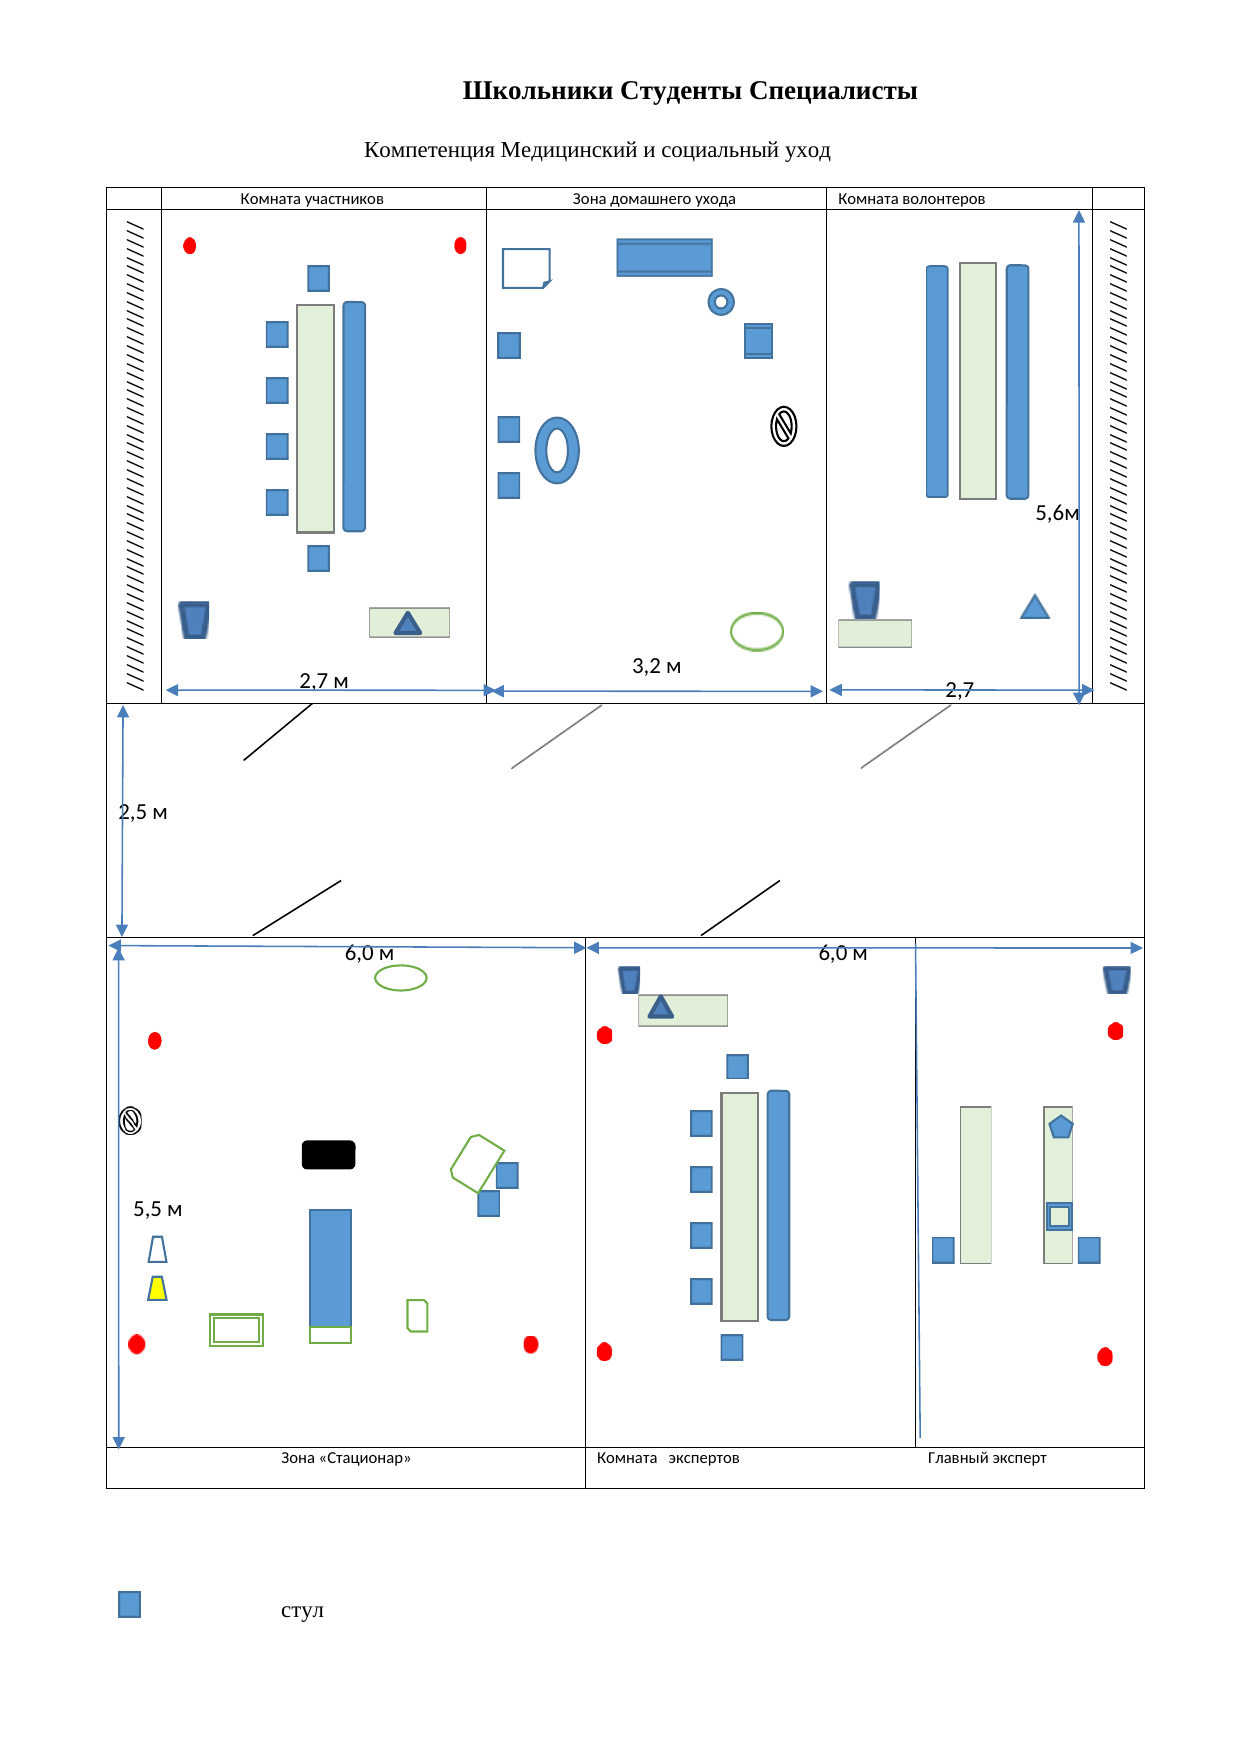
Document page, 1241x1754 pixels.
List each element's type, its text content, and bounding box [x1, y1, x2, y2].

picture [477, 1190, 500, 1217]
picture [690, 1278, 713, 1305]
picture [497, 332, 521, 359]
picture [118, 1591, 141, 1618]
picture [265, 433, 289, 460]
table_cell Комната экспертов Главный эксперт [586, 1448, 1144, 1488]
picture [265, 377, 289, 404]
picture [690, 1166, 713, 1193]
picture [307, 265, 330, 292]
text Компетенция Медицинский и социальный уход [118, 136, 1152, 162]
picture [690, 1110, 713, 1137]
picture [720, 1334, 744, 1361]
picture [860, 704, 952, 769]
picture [128, 1334, 146, 1355]
table_cell 2,5 м [107, 704, 1144, 937]
picture [183, 237, 196, 254]
picture [265, 321, 289, 348]
picture [596, 1342, 612, 1361]
table_cell Зона «Стационар» [107, 1448, 585, 1488]
text стул [118, 1591, 1152, 1623]
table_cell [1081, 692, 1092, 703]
picture [495, 1162, 519, 1189]
table_cell 6,0 м [586, 949, 915, 1447]
table_cell ///////////////////////////////////////////////////// [1093, 210, 1144, 703]
table_header Комната волонтеров [827, 188, 1092, 208]
table_cell 5,6м 2,7 [827, 210, 1078, 703]
table_cell 3,2 м [487, 210, 826, 703]
picture [370, 608, 450, 637]
picture [848, 581, 880, 619]
table_cell 6,0 м 5,5 м [107, 938, 585, 1447]
picture [1097, 1347, 1113, 1366]
table_header Зона домашнего ухода [487, 188, 826, 208]
table_cell [916, 938, 1144, 948]
picture [932, 1237, 955, 1264]
table_header [107, 188, 161, 208]
picture [511, 704, 603, 769]
table_header Комната участников [162, 188, 486, 208]
table_cell ///////////////////////////////////////////////////// [107, 210, 161, 703]
picture [617, 966, 641, 994]
table_cell [916, 949, 1144, 1447]
picture [307, 545, 330, 572]
picture [1043, 1106, 1073, 1264]
picture [497, 416, 521, 443]
picture [1077, 1237, 1101, 1264]
picture [1051, 1208, 1068, 1225]
table_cell 2,7 м [162, 210, 486, 703]
picture [1107, 1022, 1124, 1040]
picture [596, 1026, 613, 1044]
picture [617, 239, 712, 276]
list Школьники Студенты Специалисты [229, 74, 1152, 105]
picture [454, 237, 467, 254]
picture [1102, 966, 1131, 994]
picture [926, 265, 949, 498]
picture [839, 620, 912, 648]
picture [120, 1106, 142, 1135]
picture [177, 601, 210, 639]
table_header [1093, 188, 1144, 208]
picture [726, 1054, 749, 1079]
picture [1019, 593, 1051, 619]
picture [523, 1336, 540, 1355]
picture [730, 612, 784, 652]
picture [960, 1106, 992, 1264]
picture [639, 995, 728, 1026]
picture [690, 1222, 713, 1249]
picture [497, 472, 521, 499]
picture [265, 489, 289, 516]
